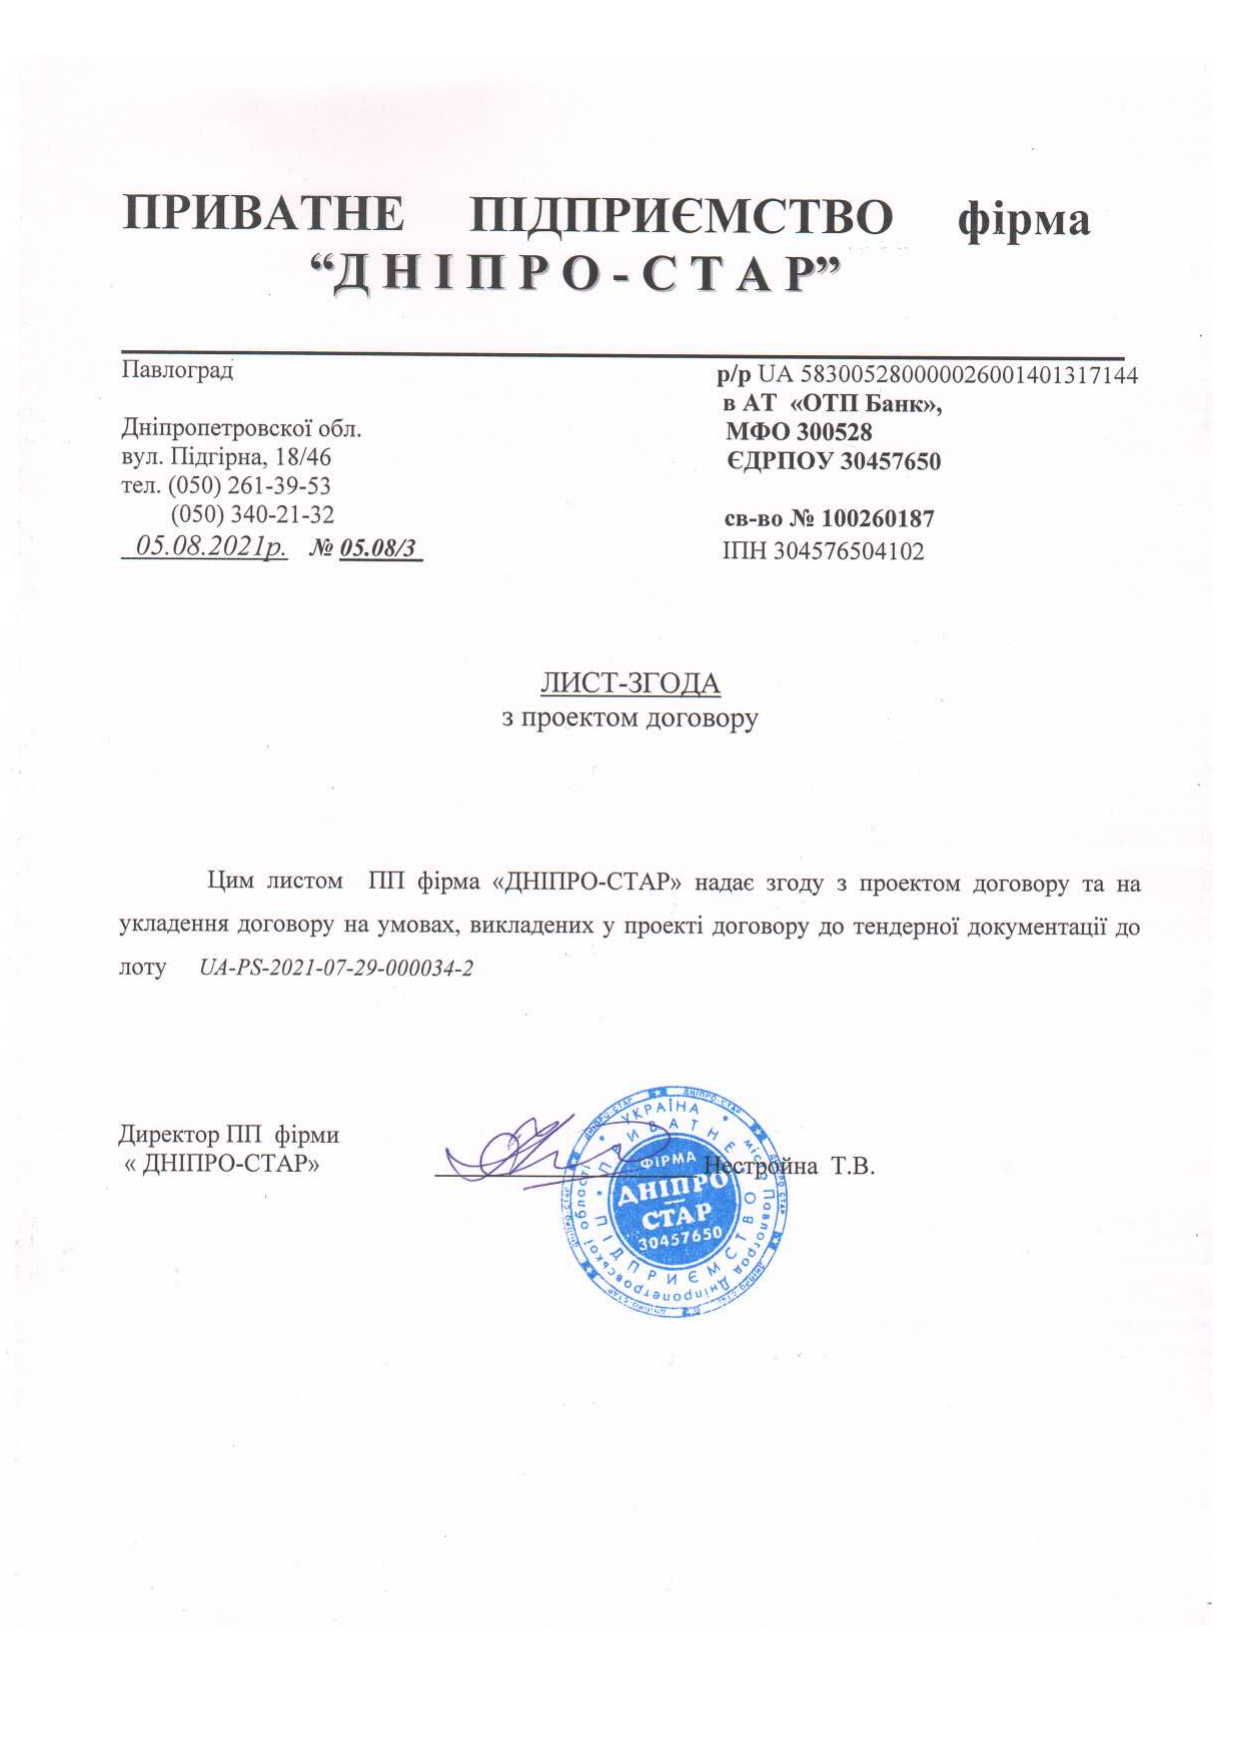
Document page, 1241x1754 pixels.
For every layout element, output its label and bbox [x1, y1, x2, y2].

picture [6, 56, 1213, 1626]
